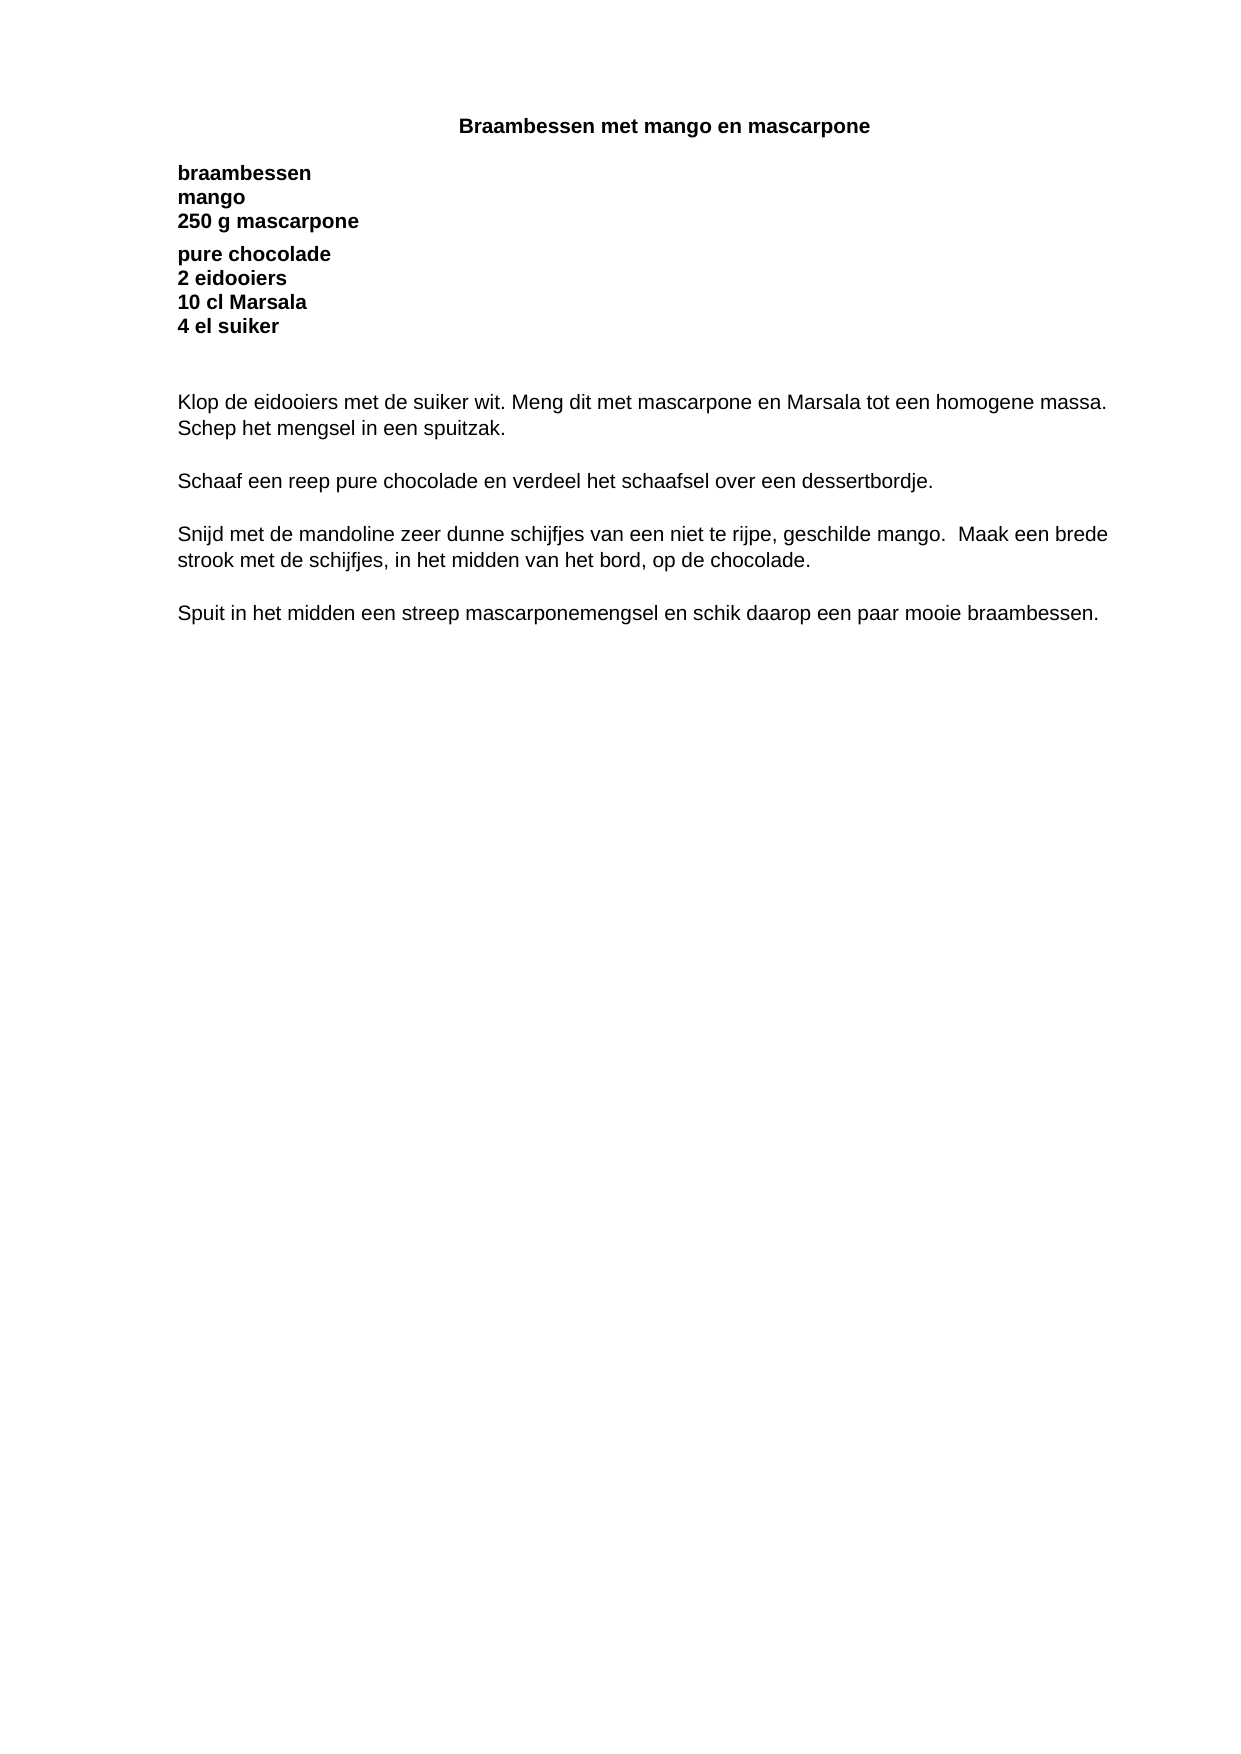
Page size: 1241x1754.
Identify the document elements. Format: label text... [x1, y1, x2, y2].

text pure chocolade 2 eidooiers 10 cl Marsala 4 el suiker [177, 242, 1152, 338]
text braambessen mango 250 g mascarpone [177, 161, 1152, 233]
text Schaaf een reep pure chocolade en verdeel het schaafsel over een dessertbordje. [177, 469, 1152, 493]
text Klop de eidooiers met de suiker wit. Meng dit met mascarpone en Marsala tot een homogene massa. Schep het mengsel in een spuitzak. [177, 390, 1152, 440]
text Braambessen met mango en mascarpone [177, 118, 1152, 137]
text Snijd met de mandoline zeer dunne schijfjes van een niet te rijpe, geschilde mango. Maak een brede strook met de schijfjes, in het midden van het bord, op de chocolade. [177, 521, 1152, 572]
text Spuit in het midden een streep mascarponemengsel en schik daarop een paar mooie braambessen. [177, 601, 1152, 624]
